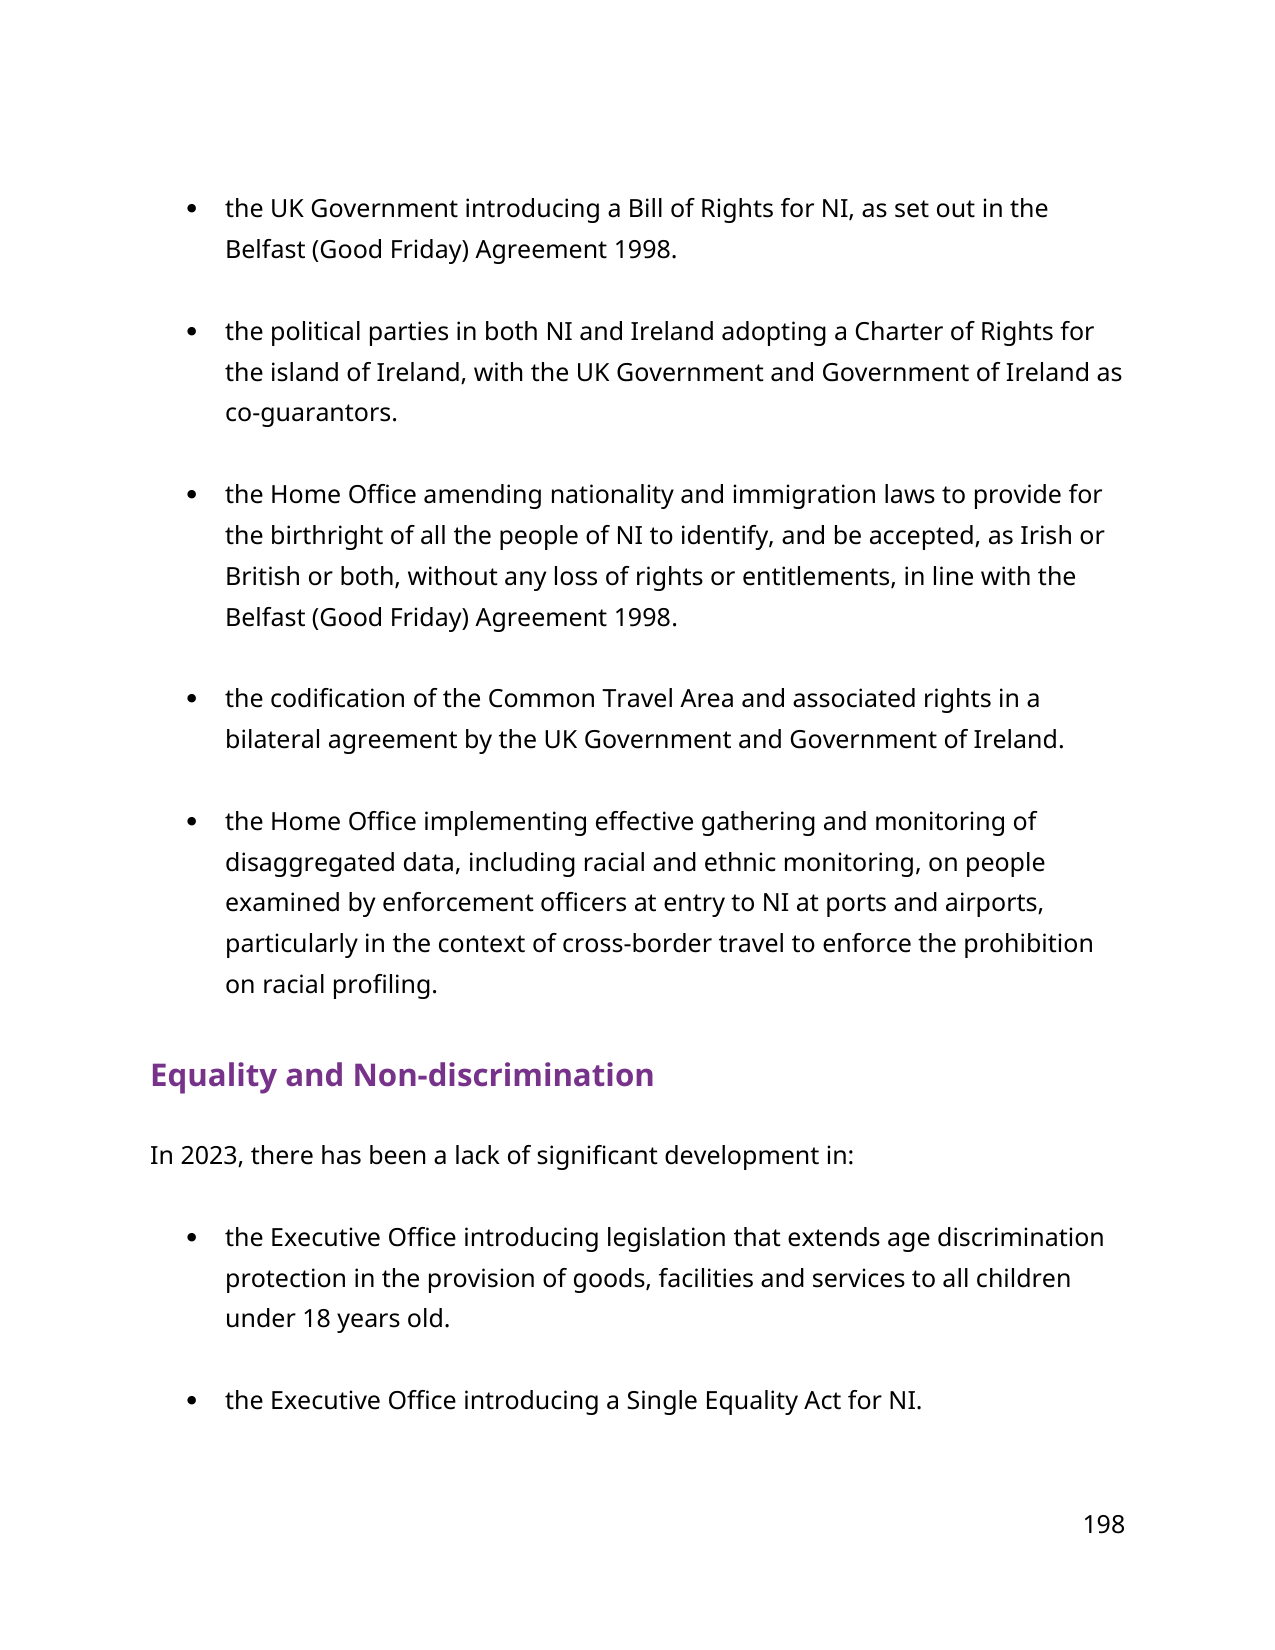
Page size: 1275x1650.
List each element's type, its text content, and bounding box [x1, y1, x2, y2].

list the Home Office amending nationality and immigration laws to provide for the birthright of all the people of NI to identify, and be accepted, as Irish or British or both, without any loss of rights or entitlements, in line with the Belfast (Good Friday) Agreement 1998. [187, 477, 1125, 633]
list the Executive Office introducing a Single Equality Act for NI. [187, 1383, 1125, 1417]
text In 2023, there has been a lack of significant development in: [150, 1138, 1125, 1172]
list the Home Office implementing effective gathering and monitoring of disaggregated data, including racial and ethnic monitoring, on people examined by enforcement officers at entry to NI at ports and airports, particularly in the context of cross-border travel to enforce the prohibition on racial profiling. [187, 803, 1125, 1001]
list the Executive Office introducing legislation that extends age discrimination protection in the provision of goods, facilities and services to all children under 18 years old. [187, 1219, 1125, 1335]
list the codification of the Common Travel Area and associated rights in a bilateral agreement by the UK Government and Government of Ireland. [187, 681, 1125, 756]
list the UK Government introducing a Bill of Rights for NI, as set out in the Belfast (Good Friday) Agreement 1998. [187, 191, 1125, 266]
subtitle Equality and Non-discrimination [150, 1052, 1125, 1095]
list the political parties in both NI and Ireland adopting a Charter of Rights for the island of Ireland, with the UK Government and Government of Ireland as co-guarantors. [187, 313, 1125, 429]
